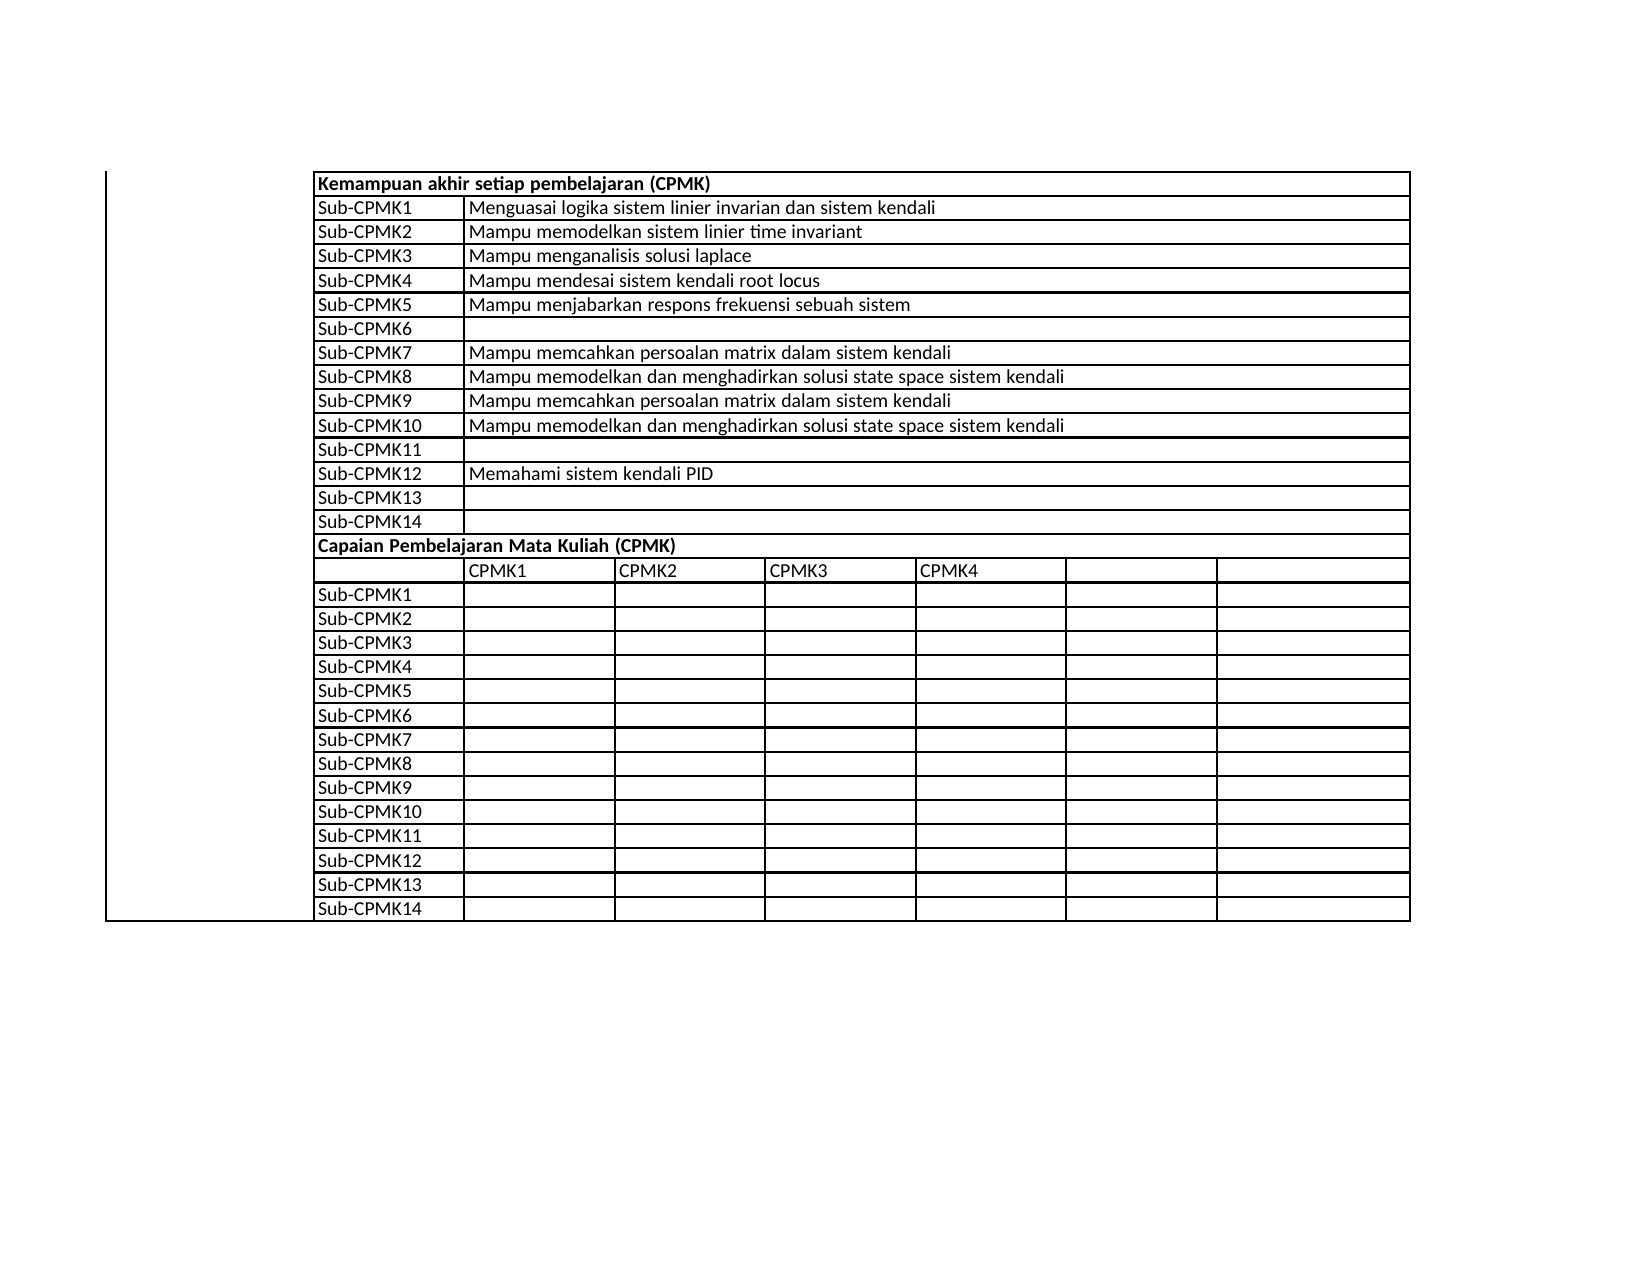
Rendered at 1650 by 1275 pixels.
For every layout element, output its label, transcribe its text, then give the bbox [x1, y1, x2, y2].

table_cell Sub-CPMK13 [315, 874, 463, 896]
table_header Kemampuan akhir setiap pembelajaran (CPMK) [315, 173, 1409, 195]
table_cell Memahami sistem kendali PID [465, 463, 1409, 485]
table_cell [1067, 801, 1216, 823]
table_cell Mampu memodelkan dan menghadirkan solusi state space sistem kendali [465, 366, 1409, 388]
table_cell Mampu memodelkan sistem linier time invariant [465, 221, 1409, 243]
table_cell [917, 874, 1065, 896]
table_cell [1218, 849, 1409, 871]
table_cell [465, 874, 614, 896]
table_cell Menguasai logika sistem linier invarian dan sistem kendali [465, 197, 1409, 219]
table_cell [917, 608, 1065, 630]
table_cell [1218, 656, 1409, 678]
table_cell [1067, 777, 1216, 799]
table_cell Sub-CPMK11 [315, 439, 463, 461]
table_cell [1067, 825, 1216, 847]
table_cell [766, 729, 915, 751]
table_cell [616, 729, 764, 751]
table_cell CPMK3 [766, 559, 915, 581]
table_cell [465, 318, 1409, 340]
table_cell [1218, 753, 1409, 775]
table_cell [766, 632, 915, 654]
table_cell [1218, 729, 1409, 751]
table_cell [465, 439, 1409, 461]
table_cell [917, 680, 1065, 702]
table_cell [1218, 704, 1409, 726]
table_cell [465, 584, 614, 606]
table_cell [465, 777, 614, 799]
table_cell Sub-CPMK3 [315, 632, 463, 654]
table_cell Sub-CPMK4 [315, 656, 463, 678]
table_cell [616, 608, 764, 630]
table_cell [766, 825, 915, 847]
table_cell [917, 656, 1065, 678]
table_cell CPMK1 [465, 559, 614, 581]
table_cell [616, 656, 764, 678]
table_cell [465, 729, 614, 751]
table_cell Sub-CPMK6 [315, 704, 463, 726]
table_cell [616, 753, 764, 775]
table_cell [1218, 632, 1409, 654]
table_cell [1218, 777, 1409, 799]
table_cell [1218, 608, 1409, 630]
table_cell [465, 753, 614, 775]
table_cell [1067, 849, 1216, 871]
table_cell [465, 632, 614, 654]
table_cell [766, 680, 915, 702]
table_cell [1067, 898, 1216, 920]
table_cell [1067, 753, 1216, 775]
table_cell [465, 849, 614, 871]
table_cell Mampu memcahkan persoalan matrix dalam sistem kendali [465, 390, 1409, 412]
table_cell [766, 801, 915, 823]
table_cell [1218, 825, 1409, 847]
table_cell [766, 704, 915, 726]
table_cell [465, 898, 614, 920]
table_cell Sub-CPMK11 [315, 825, 463, 847]
table_cell Mampu memodelkan dan menghadirkan solusi state space sistem kendali [465, 414, 1409, 436]
table_cell [1218, 874, 1409, 896]
table_cell [917, 825, 1065, 847]
table_cell CPMK2 [616, 559, 764, 581]
table_cell [766, 898, 915, 920]
table_cell [917, 584, 1065, 606]
table_cell [616, 704, 764, 726]
table_cell [1218, 584, 1409, 606]
table_cell Sub-CPMK5 [315, 680, 463, 702]
table_cell Sub-CPMK9 [315, 777, 463, 799]
table_cell [465, 487, 1409, 509]
table_cell Sub-CPMK10 [315, 801, 463, 823]
table_cell [917, 753, 1065, 775]
table_cell [1067, 632, 1216, 654]
table_cell [1067, 656, 1216, 678]
table_cell [616, 680, 764, 702]
table_cell [465, 825, 614, 847]
table_cell [616, 898, 764, 920]
table_cell [1218, 801, 1409, 823]
table_cell Sub-CPMK7 [315, 342, 463, 364]
table_cell Sub-CPMK14 [315, 898, 463, 920]
table_cell [616, 801, 764, 823]
table_cell Sub-CPMK6 [315, 318, 463, 340]
table_cell Mampu menjabarkan respons frekuensi sebuah sistem [465, 294, 1409, 316]
table_cell Sub-CPMK5 [315, 294, 463, 316]
table_cell Mampu menganalisis solusi laplace [465, 245, 1409, 267]
table_cell [1067, 729, 1216, 751]
table_cell [465, 801, 614, 823]
table_cell [917, 801, 1065, 823]
table_cell [1218, 680, 1409, 702]
table_cell [766, 753, 915, 775]
table_cell Sub-CPMK7 [315, 729, 463, 751]
table_cell Sub-CPMK1 [315, 584, 463, 606]
table_cell Sub-CPMK14 [315, 511, 463, 533]
table_cell [1067, 704, 1216, 726]
table_cell Mampu mendesai sistem kendali root locus [465, 269, 1409, 291]
table_cell [766, 874, 915, 896]
table_cell [616, 874, 764, 896]
table_cell Sub-CPMK12 [315, 463, 463, 485]
table_cell [1067, 680, 1216, 702]
table_cell Sub-CPMK4 [315, 269, 463, 291]
table_cell Sub-CPMK10 [315, 414, 463, 436]
table_cell [917, 632, 1065, 654]
table_cell [1067, 559, 1216, 581]
table_cell [465, 511, 1409, 533]
table_cell [616, 849, 764, 871]
table_cell Mampu memcahkan persoalan matrix dalam sistem kendali [465, 342, 1409, 364]
table_cell [1067, 874, 1216, 896]
table_cell Sub-CPMK3 [315, 245, 463, 267]
table_header [107, 171, 313, 920]
table_cell [315, 559, 463, 581]
table_cell Sub-CPMK2 [315, 221, 463, 243]
table_cell [616, 777, 764, 799]
table_cell [917, 898, 1065, 920]
table_cell [465, 656, 614, 678]
table_cell Sub-CPMK1 [315, 197, 463, 219]
table_cell [766, 584, 915, 606]
table_cell Sub-CPMK9 [315, 390, 463, 412]
table_cell [1218, 898, 1409, 920]
table_cell [1067, 584, 1216, 606]
table_cell [766, 849, 915, 871]
table_cell [766, 656, 915, 678]
table_cell [465, 608, 614, 630]
table_cell [1067, 608, 1216, 630]
table_cell [766, 608, 915, 630]
table_cell [917, 849, 1065, 871]
table_cell [616, 825, 764, 847]
table_cell [917, 777, 1065, 799]
table_cell Sub-CPMK8 [315, 366, 463, 388]
table_cell Capaian Pembelajaran Mata Kuliah (CPMK) [315, 535, 1409, 557]
table_cell Sub-CPMK13 [315, 487, 463, 509]
table_cell [465, 680, 614, 702]
table_cell [616, 632, 764, 654]
table_cell CPMK4 [917, 559, 1065, 581]
table_cell [766, 777, 915, 799]
table_cell [616, 584, 764, 606]
table_cell [1218, 559, 1409, 581]
table_cell [917, 704, 1065, 726]
table_cell Sub-CPMK2 [315, 608, 463, 630]
table_cell [465, 704, 614, 726]
table_cell Sub-CPMK12 [315, 849, 463, 871]
table_cell Sub-CPMK8 [315, 753, 463, 775]
table_cell [917, 729, 1065, 751]
